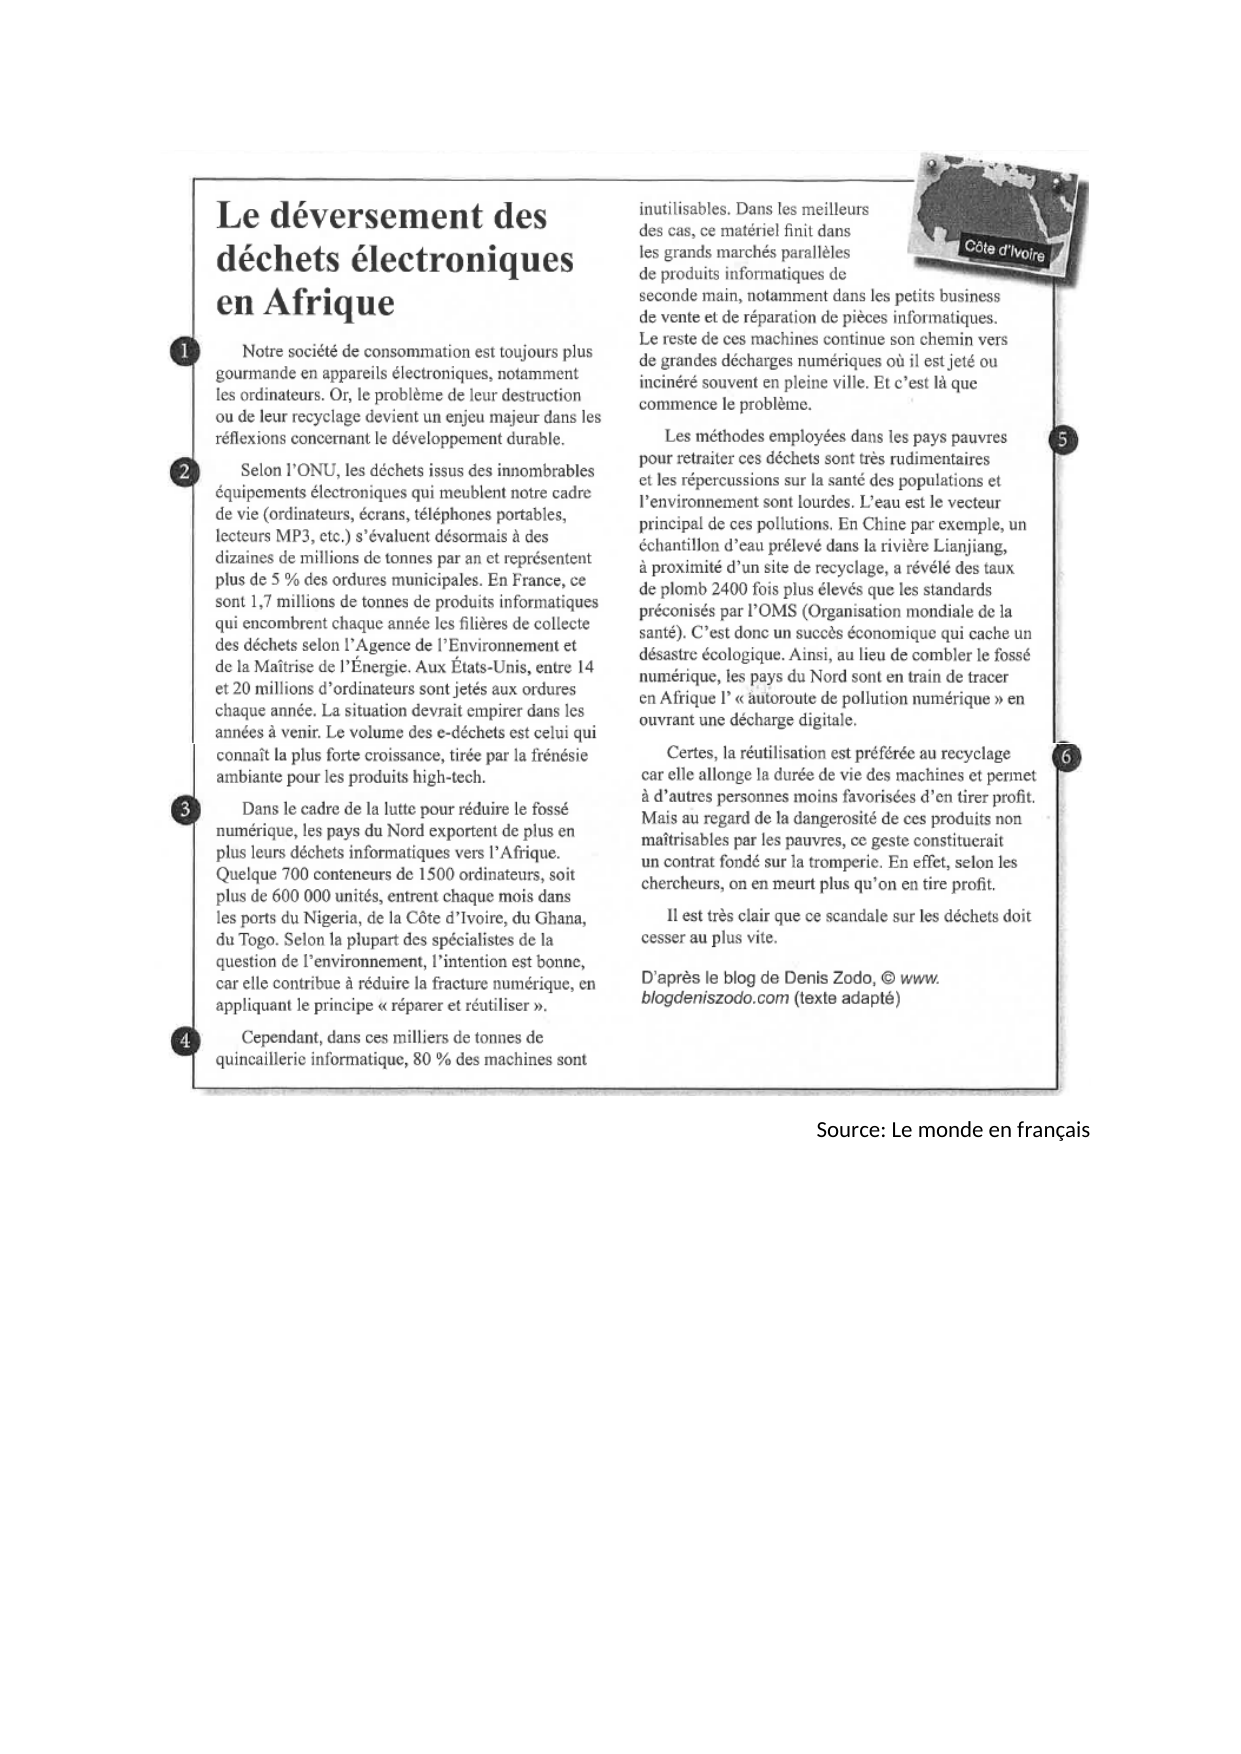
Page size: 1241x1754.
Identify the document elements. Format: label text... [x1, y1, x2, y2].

picture [150, 744, 1091, 1096]
text Source: Le monde en français [150, 1115, 1090, 1143]
picture [150, 150, 1089, 743]
